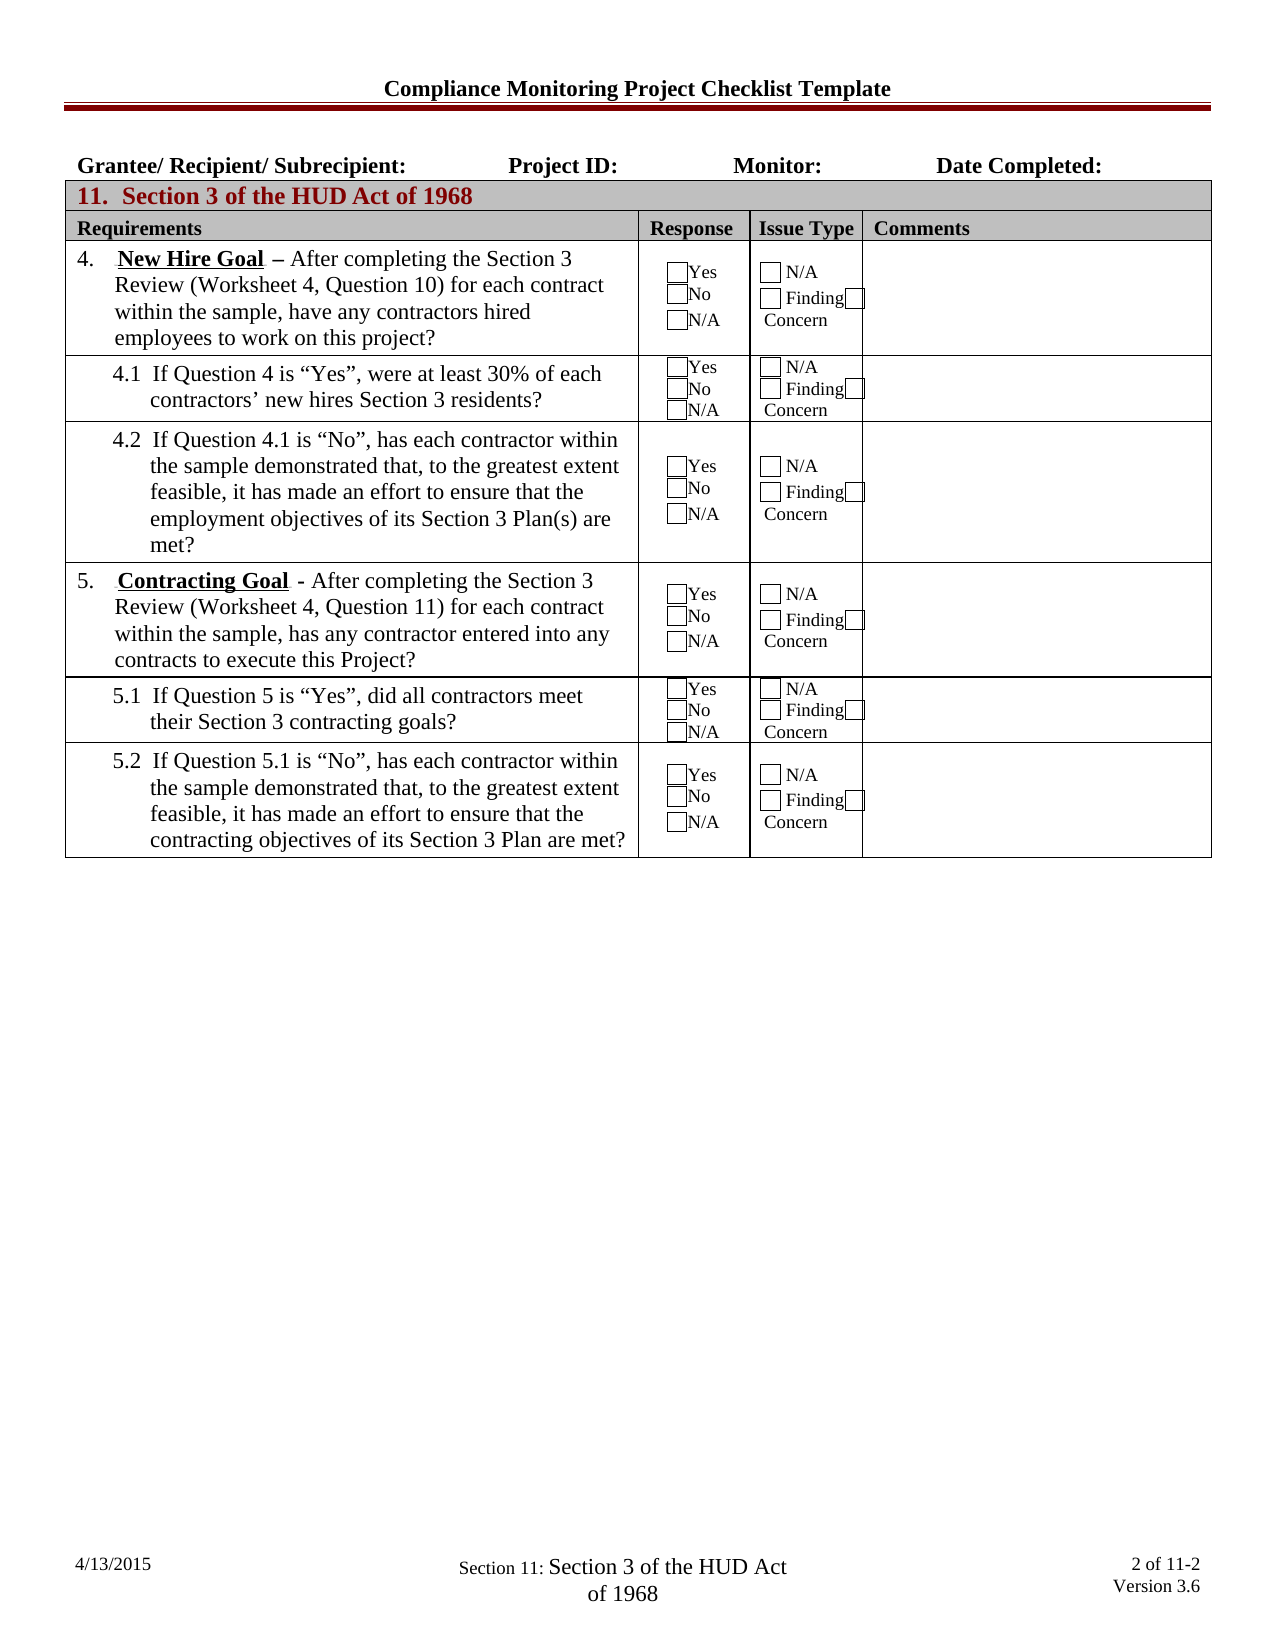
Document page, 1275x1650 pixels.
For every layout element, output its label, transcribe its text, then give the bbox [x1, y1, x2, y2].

table_cell [863, 743, 1211, 857]
table_cell [863, 422, 1211, 562]
table_cell 4.2 If Question 4.1 is “No”, has each contractor within the sample demonstrated that, to the greatest extent feasible, it has made an effort to ensure that the employment objectives of its Section 3 Plan(s) are met? [66, 422, 638, 562]
table_cell [863, 356, 1211, 421]
table_cell 5.2 If Question 5.1 is “No”, has each contractor within the sample demonstrated that, to the greatest extent feasible, it has made an effort to ensure that the contracting objectives of its Section 3 Plan are met? [66, 743, 638, 857]
table_cell N/A Finding Concern [751, 241, 862, 355]
table_cell 4.1 If Question 4 is “Yes”, were at least 30% of each contractors’ new hires Section 3 residents? [66, 356, 638, 421]
table_cell N/A Finding Concern [751, 563, 862, 676]
table_cell 5.1 If Question 5 is “Yes”, did all contractors meet their Section 3 contracting goals? [66, 678, 638, 742]
table_header Date Completed: [925, 150, 1211, 180]
table_cell Yes No N/A [639, 678, 749, 742]
table_cell [863, 678, 1211, 742]
table_cell N/A Finding Concern [751, 678, 862, 742]
table_cell N/A Finding Concern [751, 743, 862, 857]
table_cell UUContracting GoalUU - After completing the Section 3 Review (Worksheet 4, Question 11) for each contract within the sample, has any contractor entered into any contracts to execute this Project? [66, 563, 638, 676]
table_header Monitor: [722, 150, 925, 180]
table_header Project ID: [497, 150, 722, 180]
table_cell N/A Finding Concern [751, 356, 862, 421]
table_cell Requirements [66, 211, 638, 240]
table_cell Section 3 of the HUD Act of 1968 [66, 181, 1211, 210]
table_cell Yes No N/A [639, 422, 749, 562]
table_cell [863, 241, 1211, 355]
table_header Grantee/ Recipient/ Subrecipient: [66, 150, 497, 180]
table_cell Response [639, 211, 749, 240]
table_cell Yes No N/A [639, 356, 749, 421]
table_cell UUNew Hire GoalUU – After completing the Section 3 Review (Worksheet 4, Question 10) for each contract within the sample, have any contractors hired employees to work on this project? [66, 241, 638, 355]
table_cell Yes No N/A [639, 563, 749, 676]
table_cell Yes No N/A [639, 241, 749, 355]
table_cell [863, 563, 1211, 676]
table_cell Comments [863, 211, 1211, 240]
table_cell Yes No N/A [639, 743, 749, 857]
table_cell Issue Type [751, 211, 862, 240]
table_cell N/A Finding Concern [751, 422, 862, 562]
